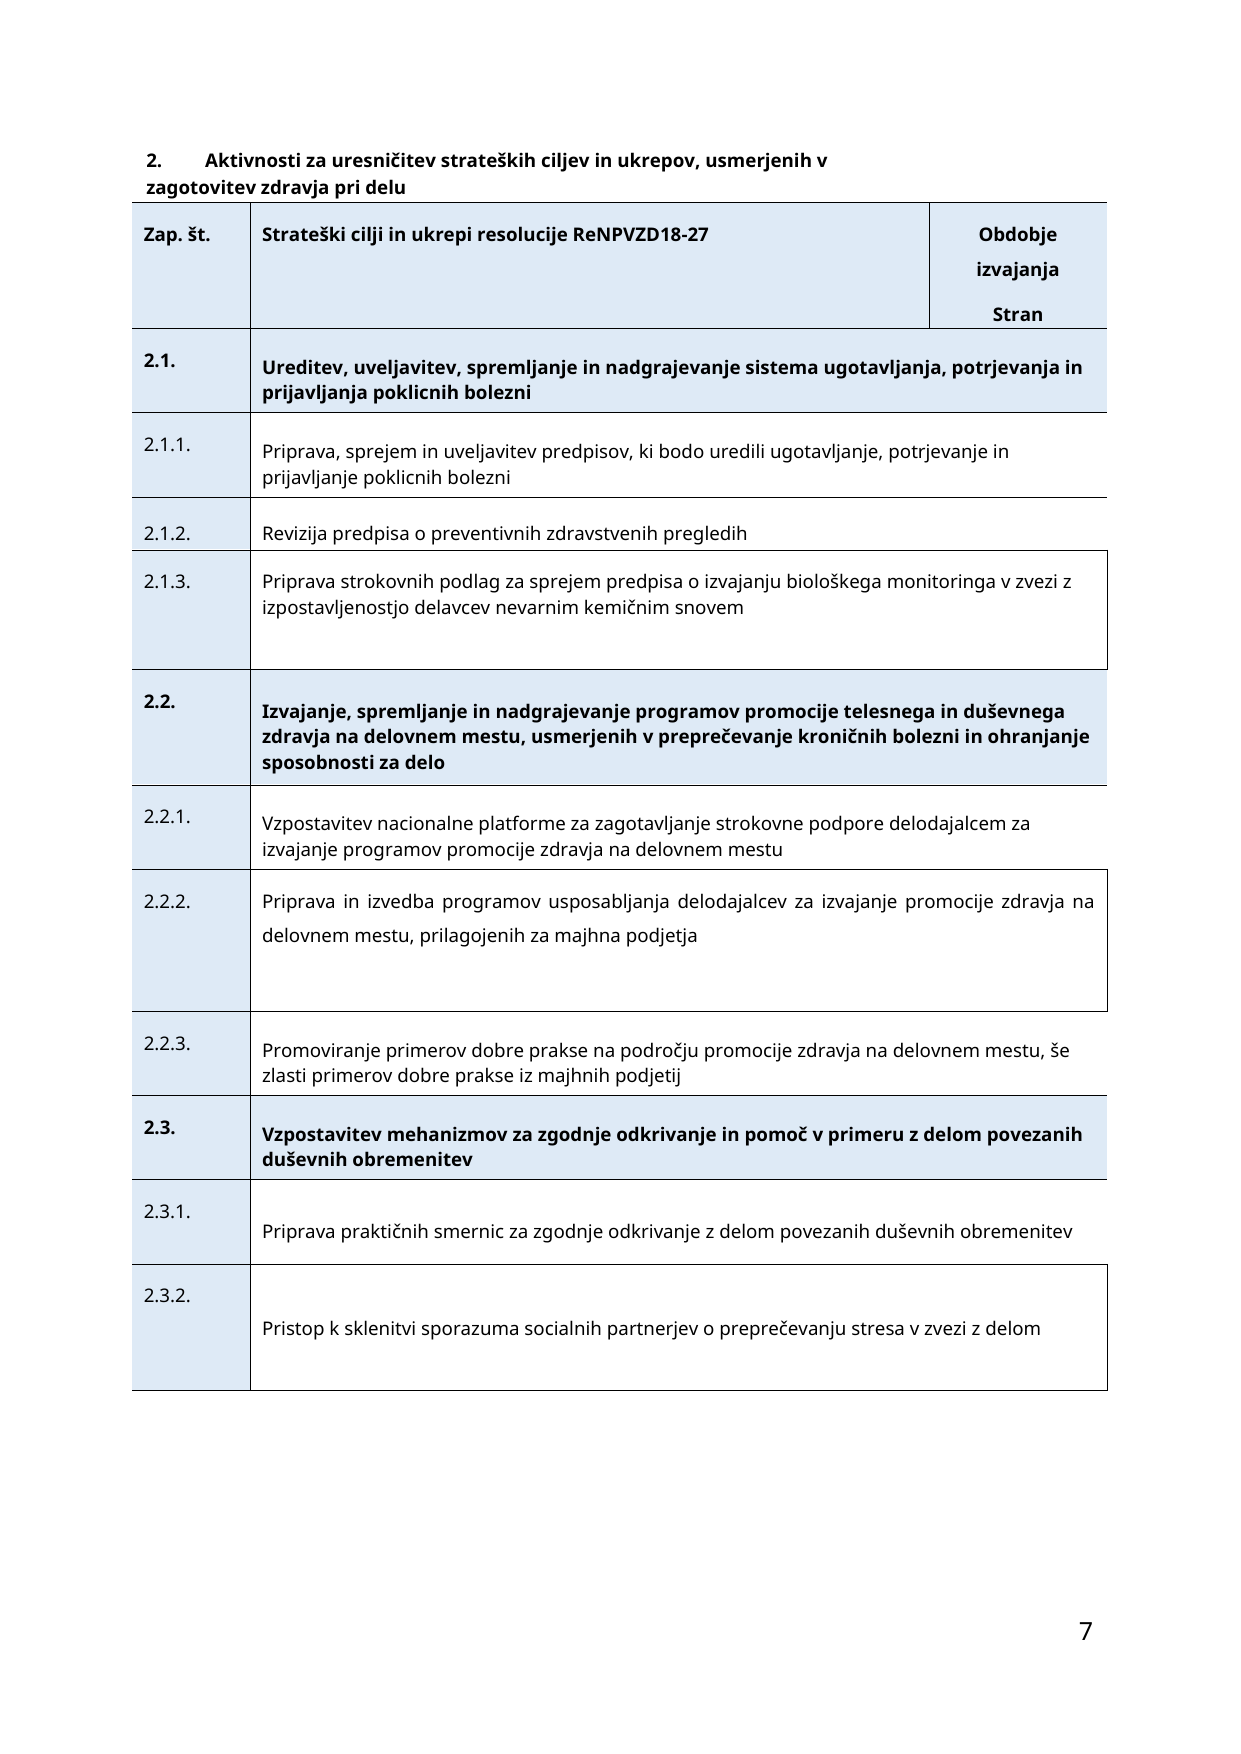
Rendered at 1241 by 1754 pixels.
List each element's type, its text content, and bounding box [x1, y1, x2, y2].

table_cell Vzpostavitev nacionalne platforme za zagotavljanje strokovne podpore delodajalcem za izvajanje programov promocije zdravja na delovnem mestu [251, 786, 1107, 869]
table_header Obdobje izvajanja Stran [930, 203, 1107, 328]
table_cell Revizija predpisa o preventivnih zdravstvenih pregledih [251, 498, 1107, 549]
table_cell 2.1.2. [132, 498, 250, 549]
table_header Strateški cilji in ukrepi resolucije ReNPVZD18-27 [251, 203, 929, 328]
table_cell Ureditev, uveljavitev, spremljanje in nadgrajevanje sistema ugotavljanja, potrjevanja in prijavljanja poklicnih bolezni [251, 329, 1107, 412]
table_cell 2.1.3. [132, 551, 250, 669]
table_cell 2.2.2. [132, 870, 250, 1011]
table_cell Priprava, sprejem in uveljavitev predpisov, ki bodo uredili ugotavljanje, potrjevanje in prijavljanje poklicnih bolezni [251, 413, 1107, 497]
table_cell 2.3.1. [132, 1180, 250, 1264]
table_cell 2.1. [132, 329, 250, 412]
subtitle zagotovitev zdravja pri delu [146, 174, 1093, 200]
table_cell 2.2.3. [132, 1012, 250, 1095]
table_cell Izvajanje, spremljanje in nadgrajevanje programov promocije telesnega in duševnega zdravja na delovnem mestu, usmerjenih v preprečevanje kroničnih bolezni in ohranjanje sposobnosti za delo [251, 670, 1107, 784]
table_cell Priprava strokovnih podlag za sprejem predpisa o izvajanju biološkega monitoringa v zvezi z izpostavljenostjo delavcev nevarnim kemičnim snovem [251, 551, 1107, 669]
table_cell 2.1.1. [132, 413, 250, 497]
table_cell Pristop k sklenitvi sporazuma socialnih partnerjev o preprečevanju stresa v zvezi z delom [251, 1265, 1107, 1390]
table_cell Vzpostavitev mehanizmov za zgodnje odkrivanje in pomoč v primeru z delom povezanih duševnih obremenitev [251, 1096, 1107, 1179]
table_cell Priprava in izvedba programov usposabljanja delodajalcev za izvajanje promocije zdravja na delovnem mestu, prilagojenih za majhna podjetja [251, 870, 1107, 1011]
table_cell Priprava praktičnih smernic za zgodnje odkrivanje z delom povezanih duševnih obremenitev [251, 1180, 1107, 1264]
table_cell 2.2. [132, 670, 250, 784]
table_cell Promoviranje primerov dobre prakse na področju promocije zdravja na delovnem mestu, še zlasti primerov dobre prakse iz majhnih podjetij [251, 1012, 1107, 1095]
table_cell 2.3.2. [132, 1265, 250, 1390]
table_cell 2.3. [132, 1096, 250, 1179]
subtitle Aktivnosti za uresničitev strateških ciljev in ukrepov, usmerjenih v [146, 147, 1093, 172]
table_header Zap. št. [132, 203, 250, 328]
table_cell 2.2.1. [132, 786, 250, 869]
